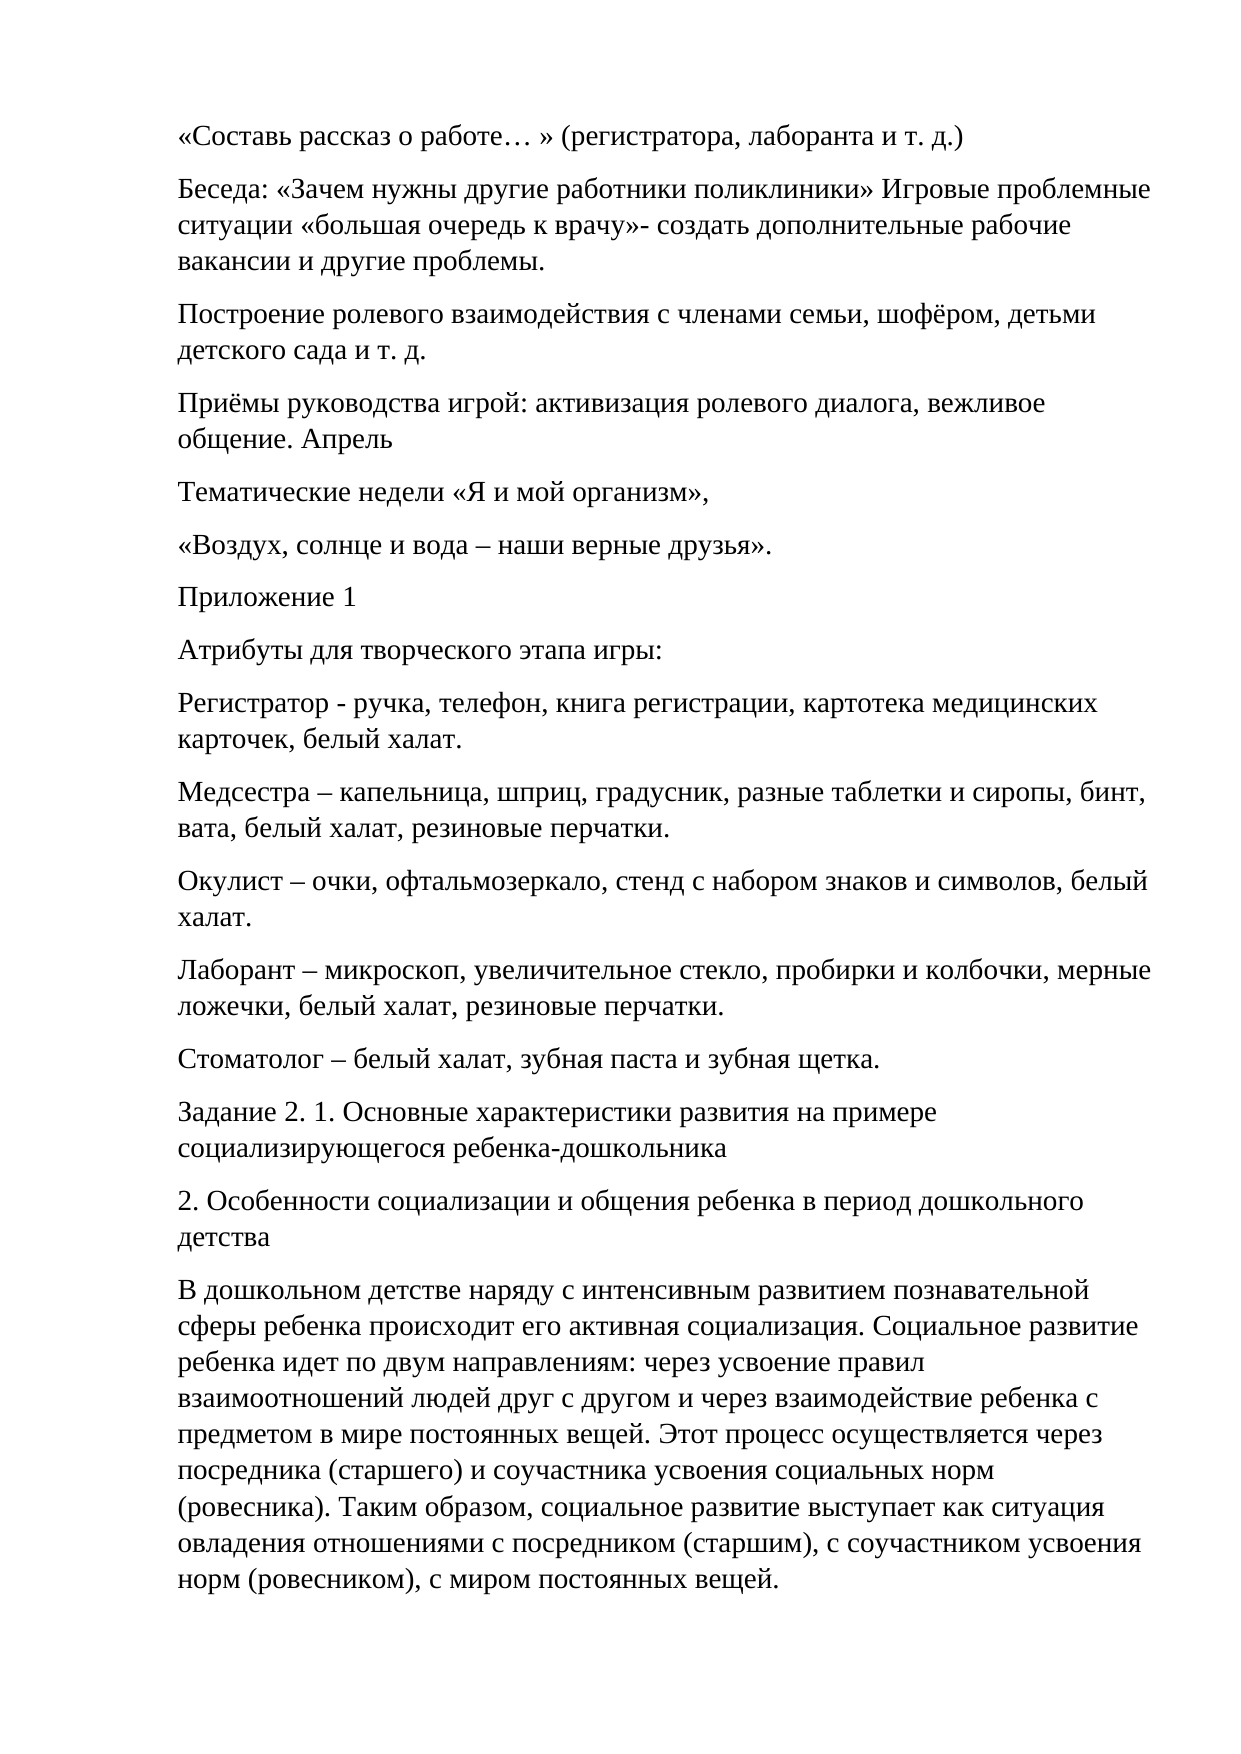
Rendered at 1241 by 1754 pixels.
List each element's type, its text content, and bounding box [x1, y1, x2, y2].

text Тематические недели «Я и мой организм», [177, 474, 1152, 507]
text Беседа: «Зачем нужны другие работники поликлиники» Игровые проблемные ситуации «большая очередь к врачу»- создать дополнительные рабочие вакансии и другие проблемы. [177, 171, 1152, 277]
text Приёмы руководства игрой: активизация ролевого диалога, вежливое общение. Апрель [177, 385, 1152, 455]
text Лаборант – микроскоп, увеличительное стекло, пробирки и колбочки, мерные ложечки, белый халат, резиновые перчатки. [177, 952, 1152, 1022]
text «Воздух, солнце и вода – наши верные друзья». [177, 527, 1152, 560]
text Регистратор - ручка, телефон, книга регистрации, картотека медицинских карточек, белый халат. [177, 685, 1152, 755]
text Атрибуты для творческого этапа игры: [177, 632, 1152, 666]
text Приложение 1 [177, 579, 1152, 613]
text Окулист – очки, офтальмозеркало, стенд с набором знаков и символов, белый халат. [177, 863, 1152, 933]
text «Составь рассказ о работе… » (регистратора, лаборанта и т. д.) [177, 118, 1152, 152]
text Построение ролевого взаимодействия с членами семьи, шофёром, детьми детского сада и т. д. [177, 296, 1152, 366]
text 2. Особенности социализации и общения ребенка в период дошкольного детства [177, 1183, 1152, 1252]
text Стоматолог – белый халат, зубная паста и зубная щетка. [177, 1041, 1152, 1074]
text Задание 2. 1. Основные характеристики развития на примере социализирующегося ребенка-дошкольника [177, 1094, 1152, 1163]
text В дошкольном детстве наряду с интенсивным развитием познавательной сферы ребенка происходит его активная социализация. Социальное развитие ребенка идет по двум направлениям: через усвоение правил взаимоотношений людей друг с другом и через взаимодействие ребенка с предметом в мире постоянных вещей. Этот процесс осуществляется через посредника (старшего) и соучастника усвоения социальных норм (ровесника). Таким образом, социальное развитие выступает как ситуация овладения отношениями с посредником (старшим), с соучастником усвоения норм (ровесником), с миром постоянных вещей. [177, 1272, 1152, 1594]
text Медсестра – капельница, шприц, градусник, разные таблетки и сиропы, бинт, вата, белый халат, резиновые перчатки. [177, 774, 1152, 844]
